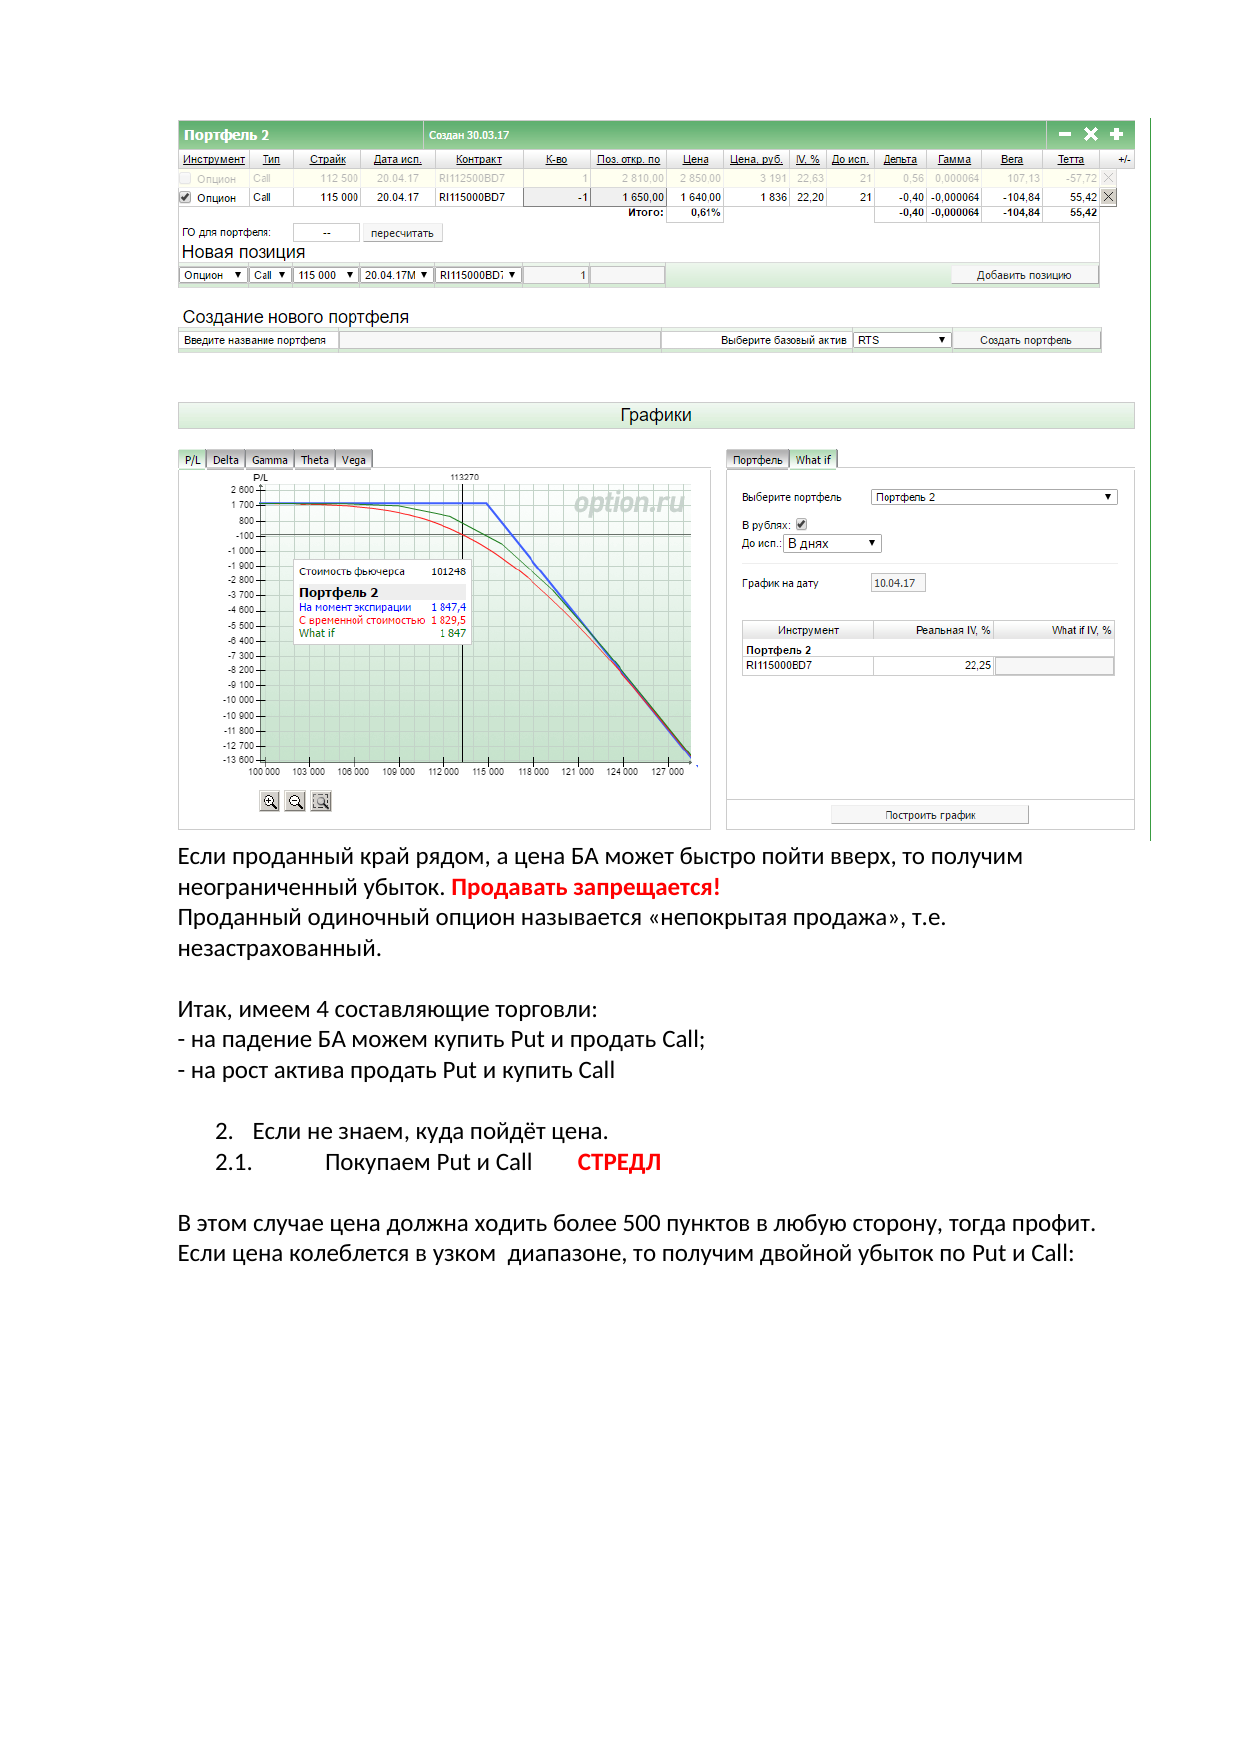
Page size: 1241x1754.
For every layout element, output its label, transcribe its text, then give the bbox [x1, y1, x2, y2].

text Итак, имеем 4 составляющие торговли: [177, 993, 1152, 1024]
text - на падение БА можем купить Put и продать Call; [177, 1024, 1152, 1054]
picture [177, 118, 1152, 841]
list Если не знаем, куда пойдёт цена. [215, 1115, 1152, 1146]
text - на рост актива продать Put и купить Call [177, 1054, 1152, 1085]
text Проданный одиночный опцион называется «непокрытая продажа», т.е. незастрахованный. [177, 902, 1152, 963]
text В этом случае цена должна ходить более 500 пунктов в любую сторону, тогда профит. Если цена колеблется в узком диапазоне, то получим двойной убыток по Put и Call: [177, 1207, 1152, 1268]
text Если проданный край рядом, а цена БА может быстро пойти вверх, то получим неограниченный убыток. Продавать запрещается! [177, 841, 1152, 902]
list Покупаем Put и Call СТРЕДЛ [215, 1146, 1152, 1176]
